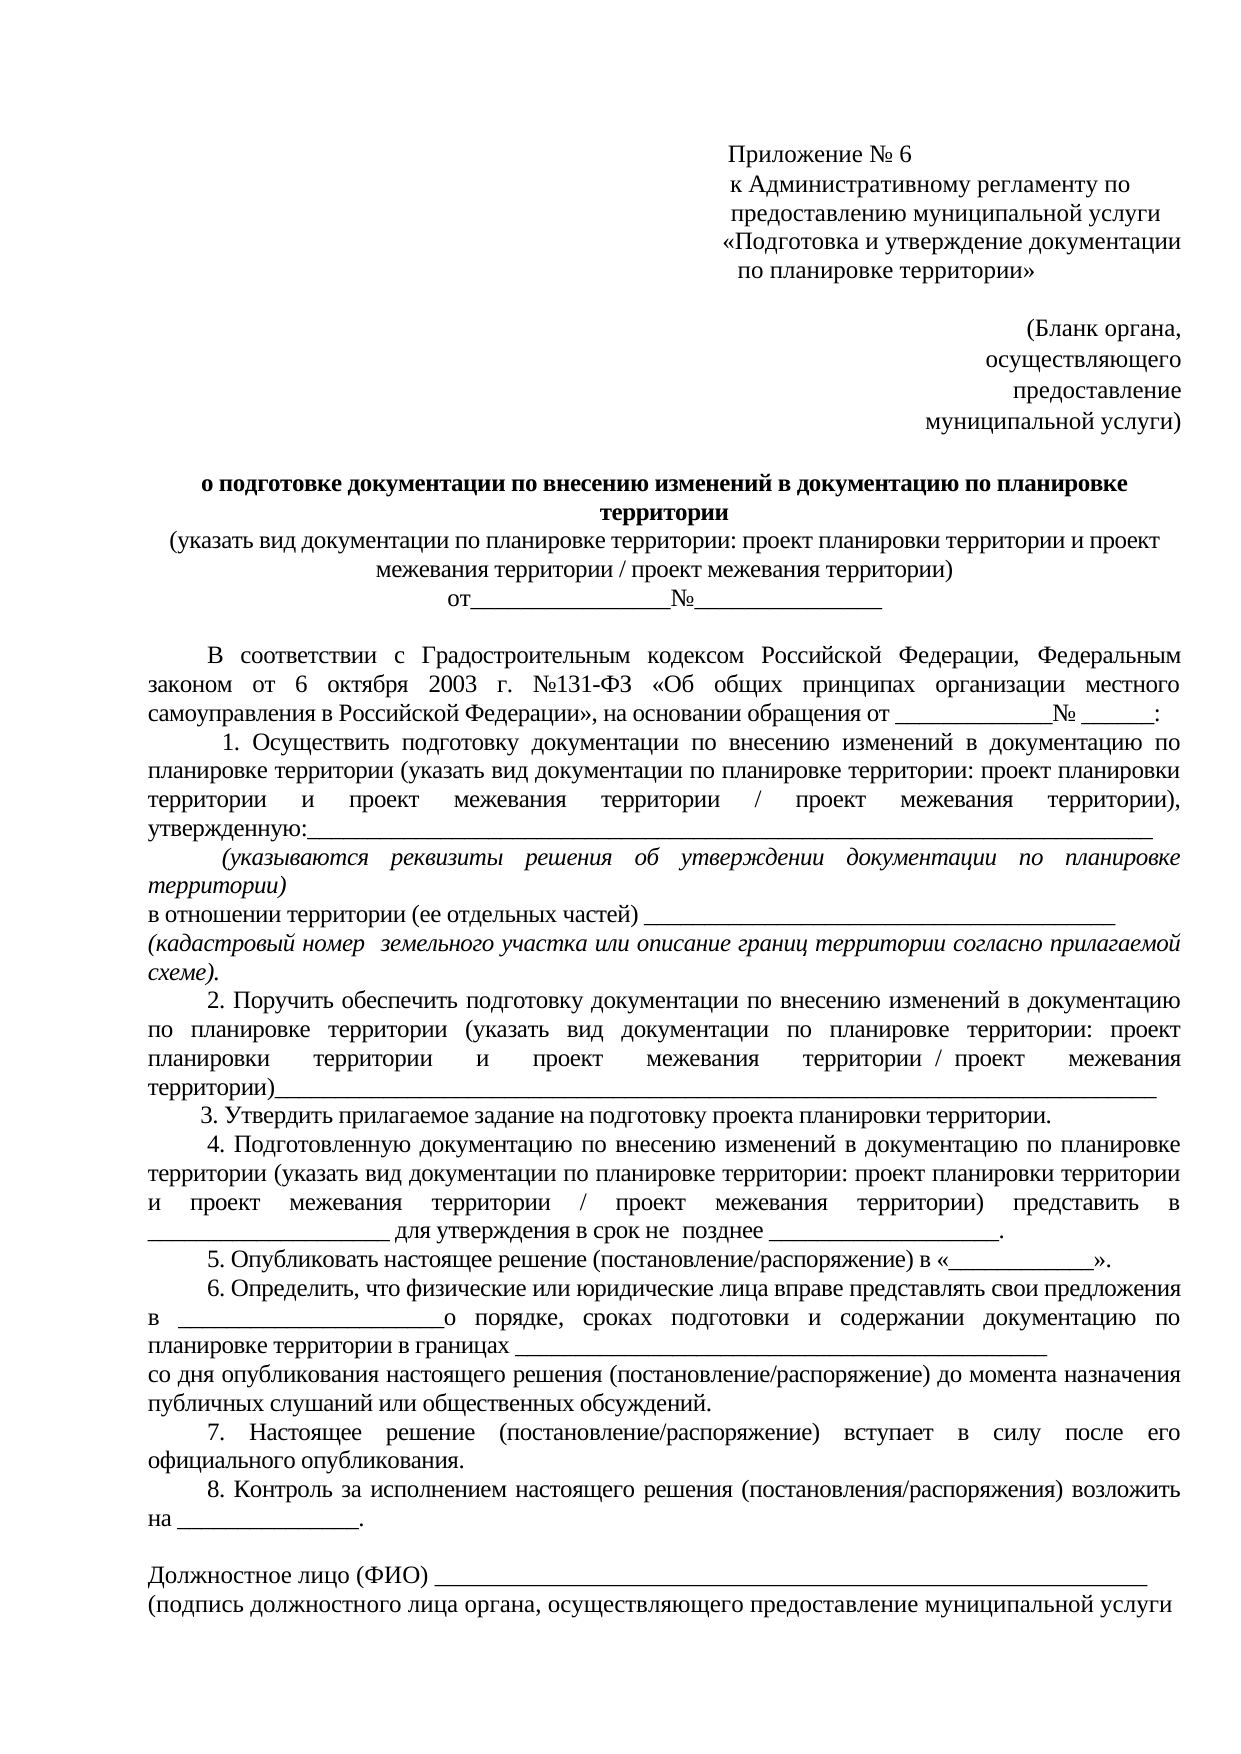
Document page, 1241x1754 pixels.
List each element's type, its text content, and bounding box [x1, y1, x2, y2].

text от________________№_______________ [148, 583, 1181, 612]
text по планировке территории» [148, 255, 1181, 284]
text (подпись должностного лица органа, осуществляющего предоставление муниципальной услуги [148, 1589, 1181, 1618]
text (Бланк органа, осуществляющего предоставление [148, 313, 1181, 403]
text Должностное лицо (ФИО) _________________________________________________________ [148, 1560, 1181, 1589]
text (указываются реквизиты решения об утверждении документации по планировке территории) [148, 842, 1181, 899]
text со дня опубликования настоящего решения (постановление/распоряжение) до момента назначения публичных слушаний или общественных обсуждений. [148, 1359, 1181, 1417]
text 6. Определить, что физические или юридические лица вправе представлять свои предложения в ______________________о порядке, сроках подготовки и содержании документацию по планировке территории в границах ____________________________________________ [148, 1273, 1181, 1359]
text 2. Поручить обеспечить подготовку документации по внесению изменений в документацию по планировке территории (указать вид документации по планировке территории: проект планировки территории и проект межевания территории / проект межевания территории)_________________________________________________________________________ [148, 985, 1181, 1100]
text (кадастровый номер земельного участка или описание границ территории согласно прилагаемой схеме). [148, 928, 1181, 985]
text в отношении территории (ее отдельных частей) _______________________________________ [148, 899, 1181, 928]
text 8. Контроль за исполнением настоящего решения (постановления/распоряжения) возложить на _______________. [148, 1474, 1181, 1532]
text Приложение № 6 [709, 135, 1181, 169]
text 5. Опубликовать настоящее решение (постановление/распоряжение) в «____________». [148, 1244, 1181, 1273]
text «Подготовка и утверждение документации [148, 226, 1181, 255]
text муниципальной услуги) [148, 406, 1181, 434]
text 1. Осуществить подготовку документации по внесению изменений в документацию по планировке территории (указать вид документации по планировке территории: проект планировки территории и проект межевания территории / проект межевания территории), утвержденную:______________________________________________________________________ [148, 727, 1181, 842]
text 4. Подготовленную документацию по внесению изменений в документацию по планировке территории (указать вид документации по планировке территории: проект планировки территории и проект межевания территории / проект межевания территории) представить в ____________________ для утверждения в срок не позднее ___________________. [148, 1129, 1181, 1244]
text 3. Утвердить прилагаемое задание на подготовку проекта планировки территории. [148, 1100, 1181, 1129]
text предоставлению муниципальной услуги [148, 198, 1181, 226]
text о подготовке документации по внесению изменений в документацию по планировке территории [148, 468, 1181, 525]
text к Административному регламенту по [148, 169, 1181, 198]
text В соответствии с Градостроительным кодексом Российской Федерации, Федеральным законом от 6 октября 2003 г. №131-ФЗ «Об общих принципах организации местного самоуправления в Российской Федерации», на основании обращения от _____________№ ______: [148, 640, 1181, 727]
text 7. Настоящее решение (постановление/распоряжение) вступает в силу после его официального опубликования. [148, 1417, 1181, 1474]
text (указать вид документации по планировке территории: проект планировки территории и проект межевания территории / проект межевания территории) [148, 525, 1181, 583]
